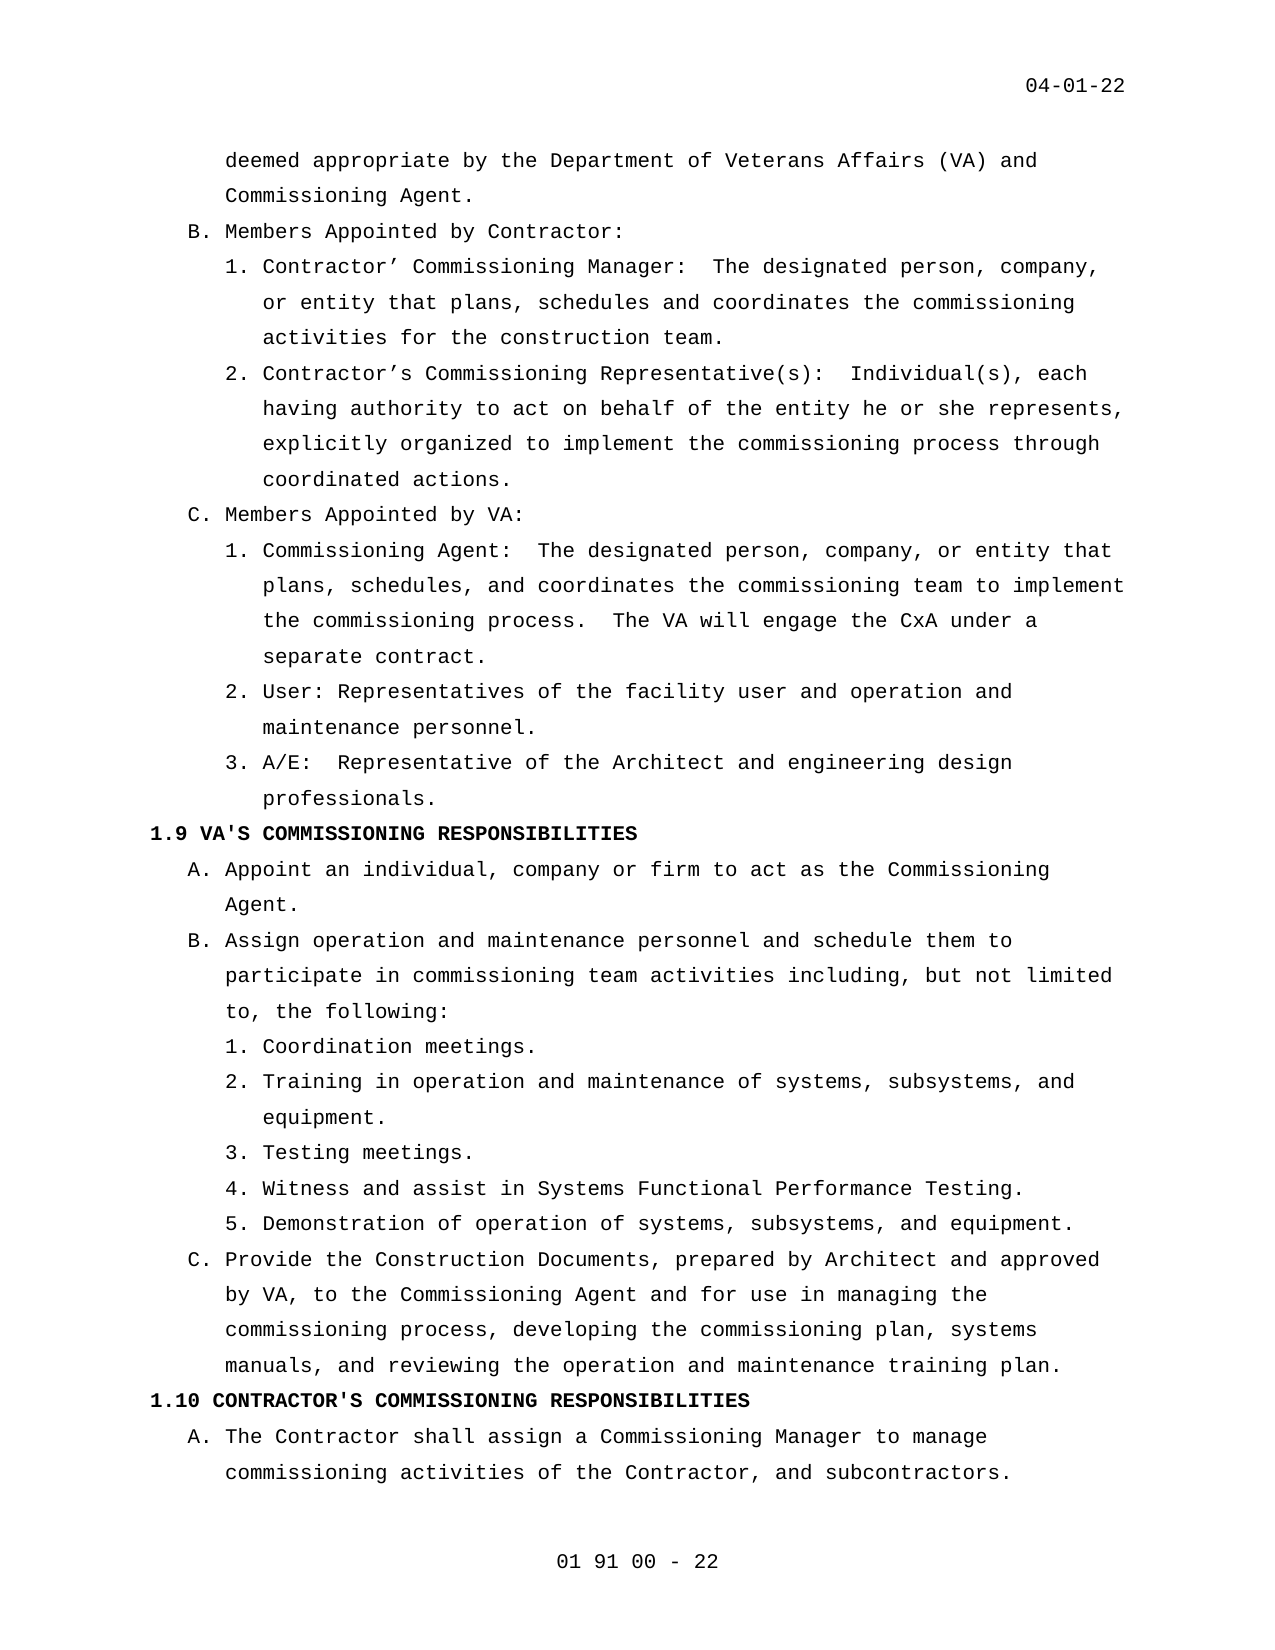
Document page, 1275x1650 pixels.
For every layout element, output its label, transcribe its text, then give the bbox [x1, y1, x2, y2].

text 1. Commissioning Agent: The designated person, company, or entity that plans, schedules, and coordinates the commissioning team to implement the commissioning process. The VA will engage the CxA under a separate contract. [225, 539, 1125, 669]
text 3. Testing meetings. [225, 1142, 1125, 1166]
text A. The Contractor shall assign a Commissioning Manager to manage commissioning activities of the Contractor, and subcontractors. [187, 1426, 1125, 1486]
text 1. Coordination meetings. [225, 1036, 1125, 1060]
text 5. Demonstration of operation of systems, subsystems, and equipment. [225, 1213, 1125, 1237]
text A. Appoint an individual, company or firm to act as the Commissioning Agent. [187, 859, 1125, 918]
text 3. A/E: Representative of the Architect and engineering design professionals. [225, 752, 1125, 811]
text 4. Witness and assist in Systems Functional Performance Testing. [225, 1178, 1125, 1201]
text 2. Training in operation and maintenance of systems, subsystems, and equipment. [225, 1072, 1125, 1131]
text 2. User: Representatives of the facility user and operation and maintenance personnel. [225, 681, 1125, 740]
text B. Members Appointed by Contractor: [187, 221, 1125, 244]
text C. Provide the Construction Documents, prepared by Architect and approved by VA, to the Commissioning Agent and for use in managing the commissioning process, developing the commissioning plan, systems manuals, and reviewing the operation and maintenance training plan. [187, 1249, 1125, 1378]
text 1.10 CONTRACTOR'S COMMISSIONING RESPONSIBILITIES [150, 1390, 1125, 1414]
text 1. Contractor’ Commissioning Manager: The designated person, company, or entity that plans, schedules and coordinates the commissioning activities for the construction team. [225, 256, 1125, 351]
text B. Assign operation and maintenance personnel and schedule them to participate in commissioning team activities including, but not limited to, the following: [187, 930, 1125, 1024]
text 2. Contractor’s Commissioning Representative(s): Individual(s), each having authority to act on behalf of the entity he or she represents, explicitly organized to implement the commissioning process through coordinated actions. [225, 362, 1125, 492]
text C. Members Appointed by VA: [187, 504, 1125, 528]
text 1.9 VA'S COMMISSIONING RESPONSIBILITIES [150, 823, 1125, 847]
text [187, 150, 1125, 209]
